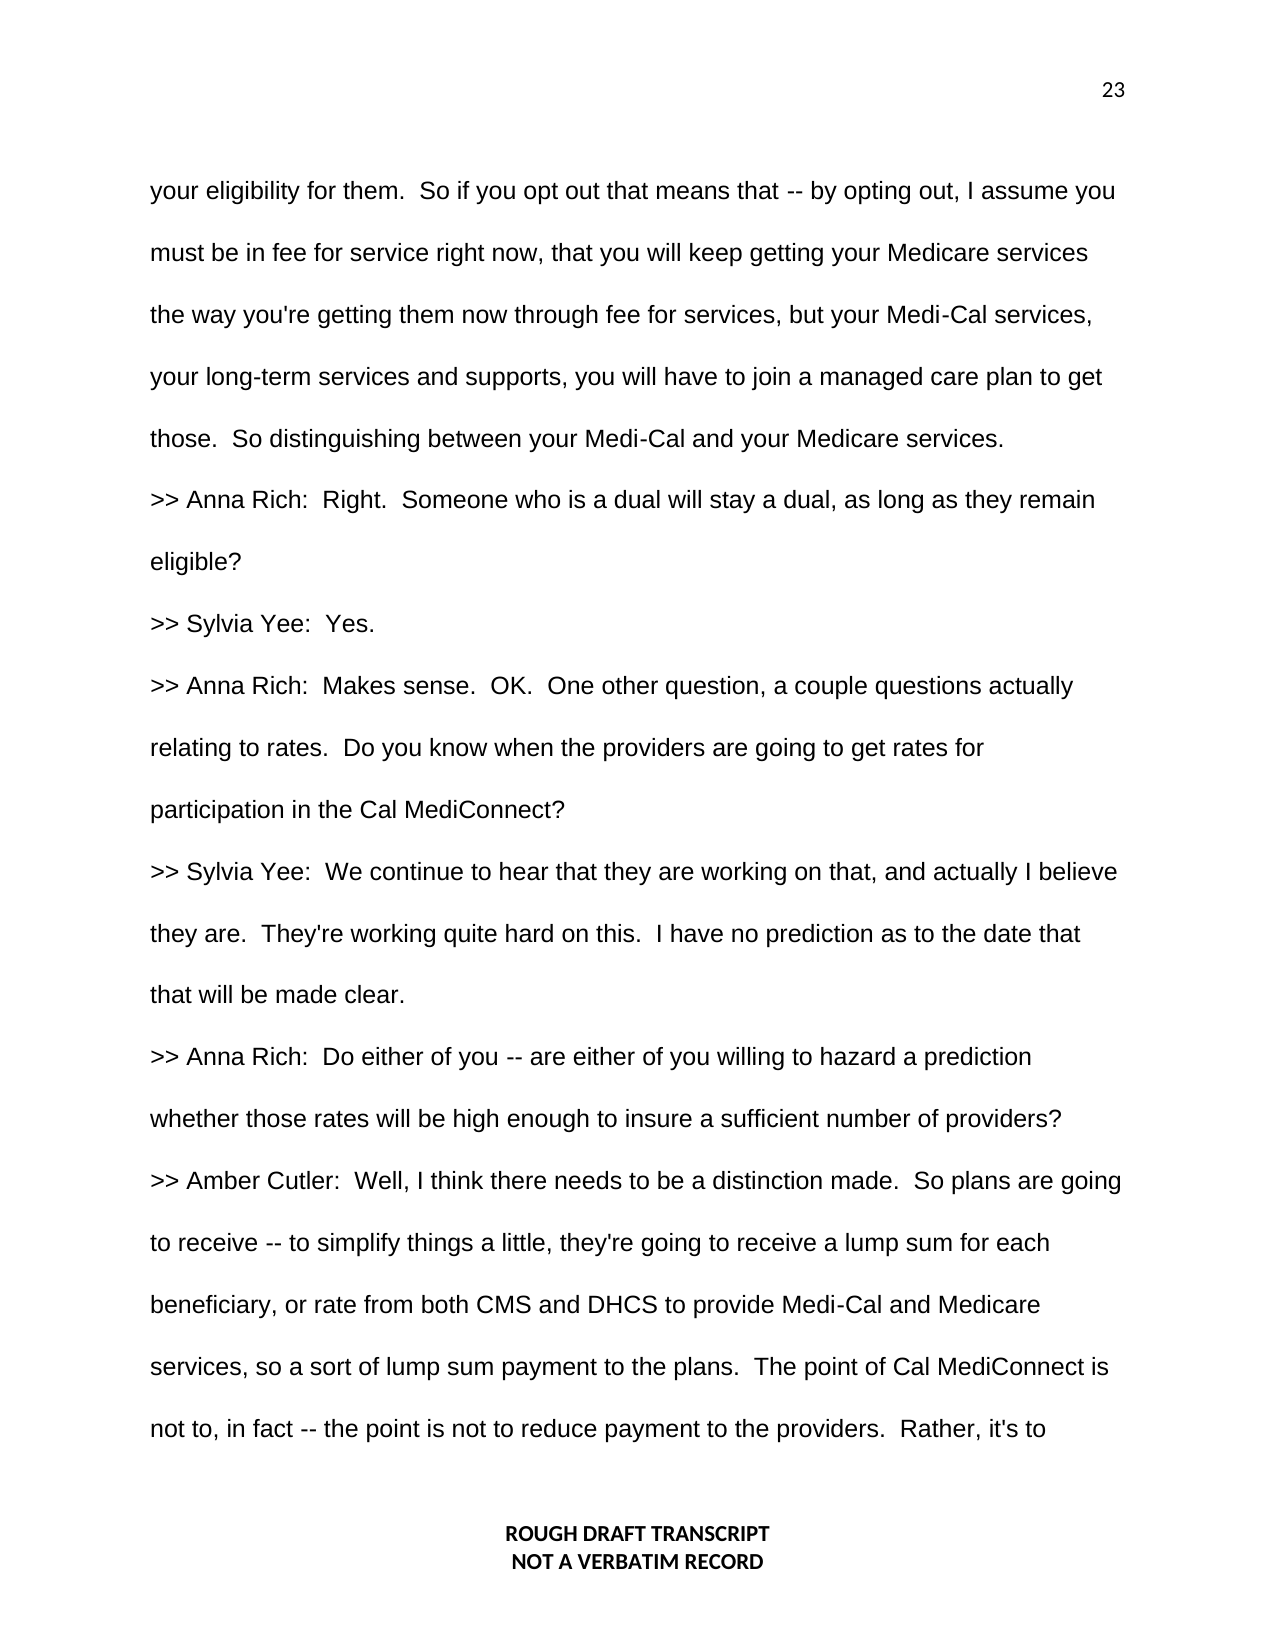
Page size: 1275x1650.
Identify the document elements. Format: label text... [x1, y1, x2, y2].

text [150, 1140, 1125, 1449]
text >> Anna Rich: Do either of you -- are either of you willing to hazard a prediction whether those rates will be high enough to insure a sufficient number of providers? [150, 1016, 1125, 1140]
text >> Sylvia Yee: Yes. [150, 583, 1125, 645]
text >> Anna Rich: Makes sense. OK. One other question, a couple questions actually relating to rates. Do you know when the providers are going to get rates for participation in the Cal MediConnect? [150, 645, 1125, 831]
text >> Anna Rich: Right. Someone who is a dual will stay a dual, as long as they remain eligible? [150, 459, 1125, 583]
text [150, 150, 1125, 459]
text >> Sylvia Yee: We continue to hear that they are working on that, and actually I believe they are. They're working quite hard on this. I have no prediction as to the date that that will be made clear. [150, 831, 1125, 1016]
